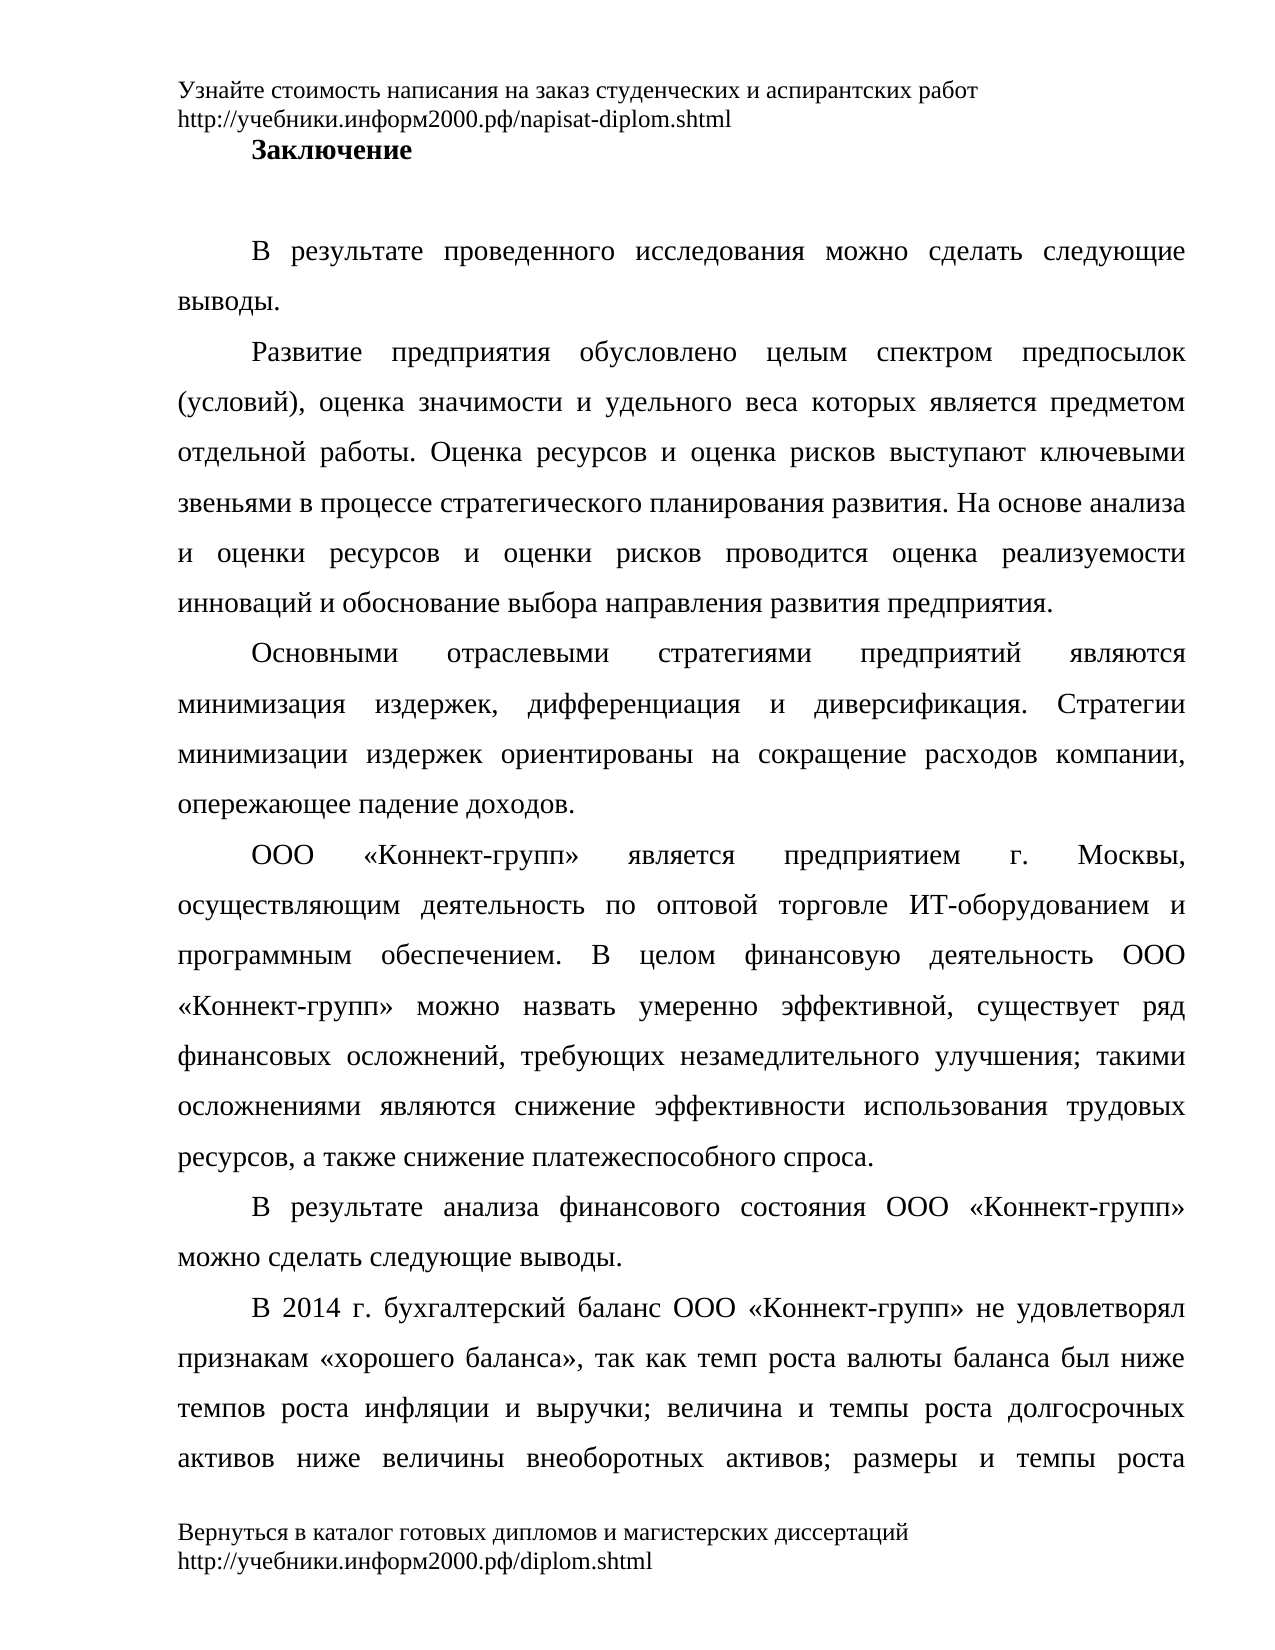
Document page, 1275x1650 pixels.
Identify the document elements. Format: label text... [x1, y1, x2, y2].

text Развитие предприятия обусловлено целым спектром предпосылок (условий), оценка значимости и удельного веса которых является предметом отдельной работы. Оценка ресурсов и оценка рисков выступают ключевыми звеньями в процессе стратегического планирования развития. На основе анализа и оценки ресурсов и оценки рисков проводится оценка реализуемости инноваций и обоснование выбора направления развития предприятия. [177, 334, 1186, 619]
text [177, 1290, 1186, 1474]
text Основными отраслевыми стратегиями предприятий являются минимизация издержек, дифференциация и диверсификация. Стратегии минимизации издержек ориентированы на сокращение расходов компании, опережающее падение доходов. [177, 636, 1186, 820]
text ООО «Коннект-групп» является предприятием г. Москвы, осуществляющим деятельность по оптовой торговле ИТ-оборудованием и программным обеспечением. В целом финансовую деятельность ООО «Коннект-групп» можно назвать умеренно эффективной, существует ряд финансовых осложнений, требующих незамедлительного улучшения; такими осложнениями являются снижение эффективности использования трудовых ресурсов, а также снижение платежеспособного спроса. [177, 837, 1186, 1172]
text В результате анализа финансового состояния ООО «Коннект-групп» можно сделать следующие выводы. [177, 1189, 1186, 1273]
subtitle Заключение [177, 132, 1186, 166]
text В результате проведенного исследования можно сделать следующие выводы. [177, 233, 1186, 317]
